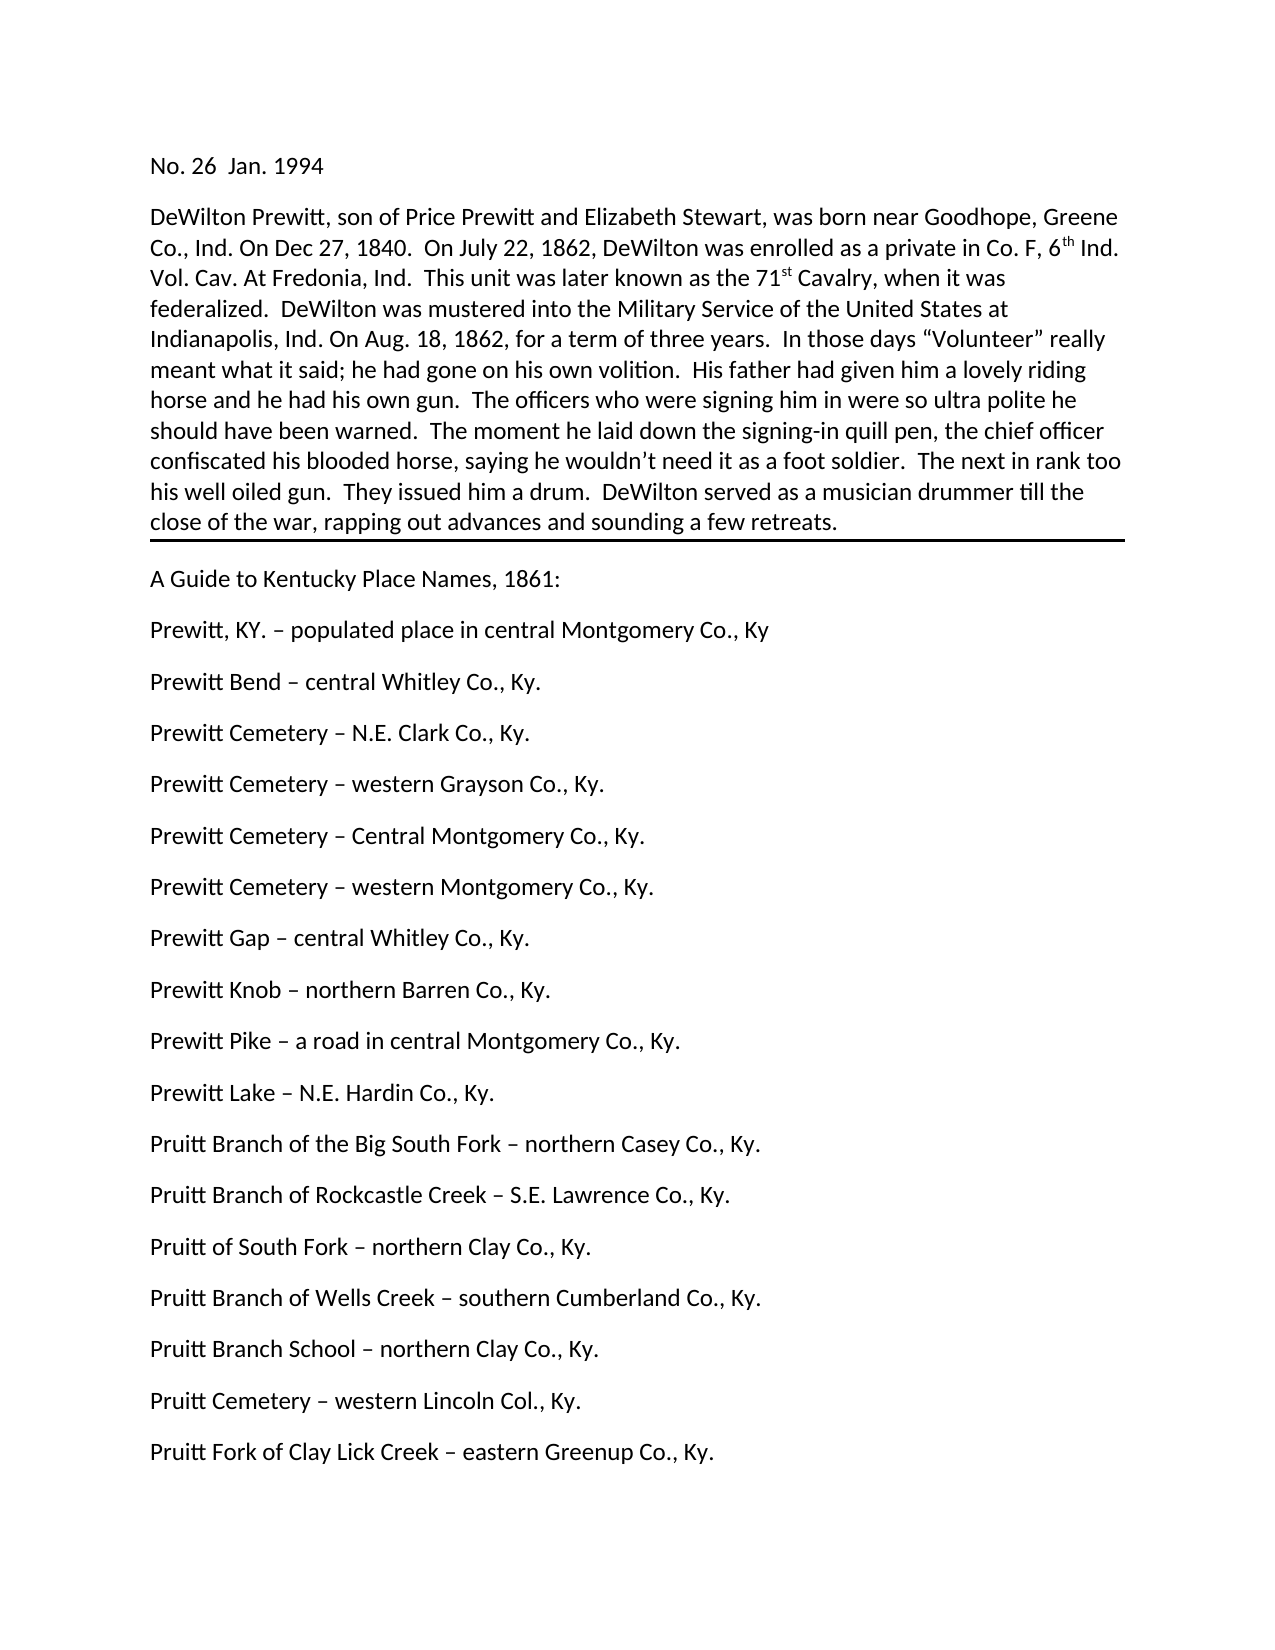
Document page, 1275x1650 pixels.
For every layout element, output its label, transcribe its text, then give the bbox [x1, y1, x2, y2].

text A Guide to Kentucky Place Names, 1861: [150, 563, 1125, 594]
text Pruitt Fork of Clay Lick Creek – eastern Greenup Co., Ky. [150, 1436, 1125, 1467]
text Prewitt Pike – a road in central Montgomery Co., Ky. [150, 1025, 1125, 1056]
text Pruitt Branch School – northern Clay Co., Ky. [150, 1333, 1125, 1364]
text Pruitt Branch of Rockcastle Creek – S.E. Lawrence Co., Ky. [150, 1179, 1125, 1210]
text Prewitt Cemetery – Central Montgomery Co., Ky. [150, 820, 1125, 850]
text Pruitt Cemetery – western Lincoln Col., Ky. [150, 1385, 1125, 1415]
text Prewitt Gap – central Whitley Co., Ky. [150, 923, 1125, 953]
text No. 26 Jan. 1994 [150, 150, 1125, 181]
text Prewitt Cemetery – western Montgomery Co., Ky. [150, 871, 1125, 902]
text Pruitt of South Fork – northern Clay Co., Ky. [150, 1231, 1125, 1261]
text Prewitt, KY. – populated place in central Montgomery Co., Ky [150, 614, 1125, 645]
text Prewitt Bend – central Whitley Co., Ky. [150, 666, 1125, 696]
text Prewitt Lake – N.E. Hardin Co., Ky. [150, 1077, 1125, 1107]
text DeWilton Prewitt, son of Price Prewitt and Elizabeth Stewart, was born near Goodhope, Greene Co., Ind. On Dec 27, 1840. On July 22, 1862, DeWilton was enrolled as a private in Co. F, 6th Ind. Vol. Cav. At Fredonia, Ind. This unit was later known as the 71st Cavalry, when it was federalized. DeWilton was mustered into the Military Service of the United States at Indianapolis, Ind. On Aug. 18, 1862, for a term of three years. In those days “Volunteer” really meant what it said; he had gone on his own volition. His father had given him a lovely riding horse and he had his own gun. The officers who were signing him in were so ultra polite he should have been warned. The moment he laid down the signing-in quill pen, the chief officer confiscated his blooded horse, saying he wouldn’t need it as a foot soldier. The next in rank too his well oiled gun. They issued him a drum. DeWilton served as a musician drummer till the close of the war, rapping out advances and sounding a few retreats. [150, 201, 1125, 539]
text Prewitt Knob – northern Barren Co., Ky. [150, 974, 1125, 1004]
text Prewitt Cemetery – N.E. Clark Co., Ky. [150, 717, 1125, 748]
text Pruitt Branch of Wells Creek – southern Cumberland Co., Ky. [150, 1282, 1125, 1313]
text Pruitt Branch of the Big South Fork – northern Casey Co., Ky. [150, 1128, 1125, 1158]
text Prewitt Cemetery – western Grayson Co., Ky. [150, 768, 1125, 799]
